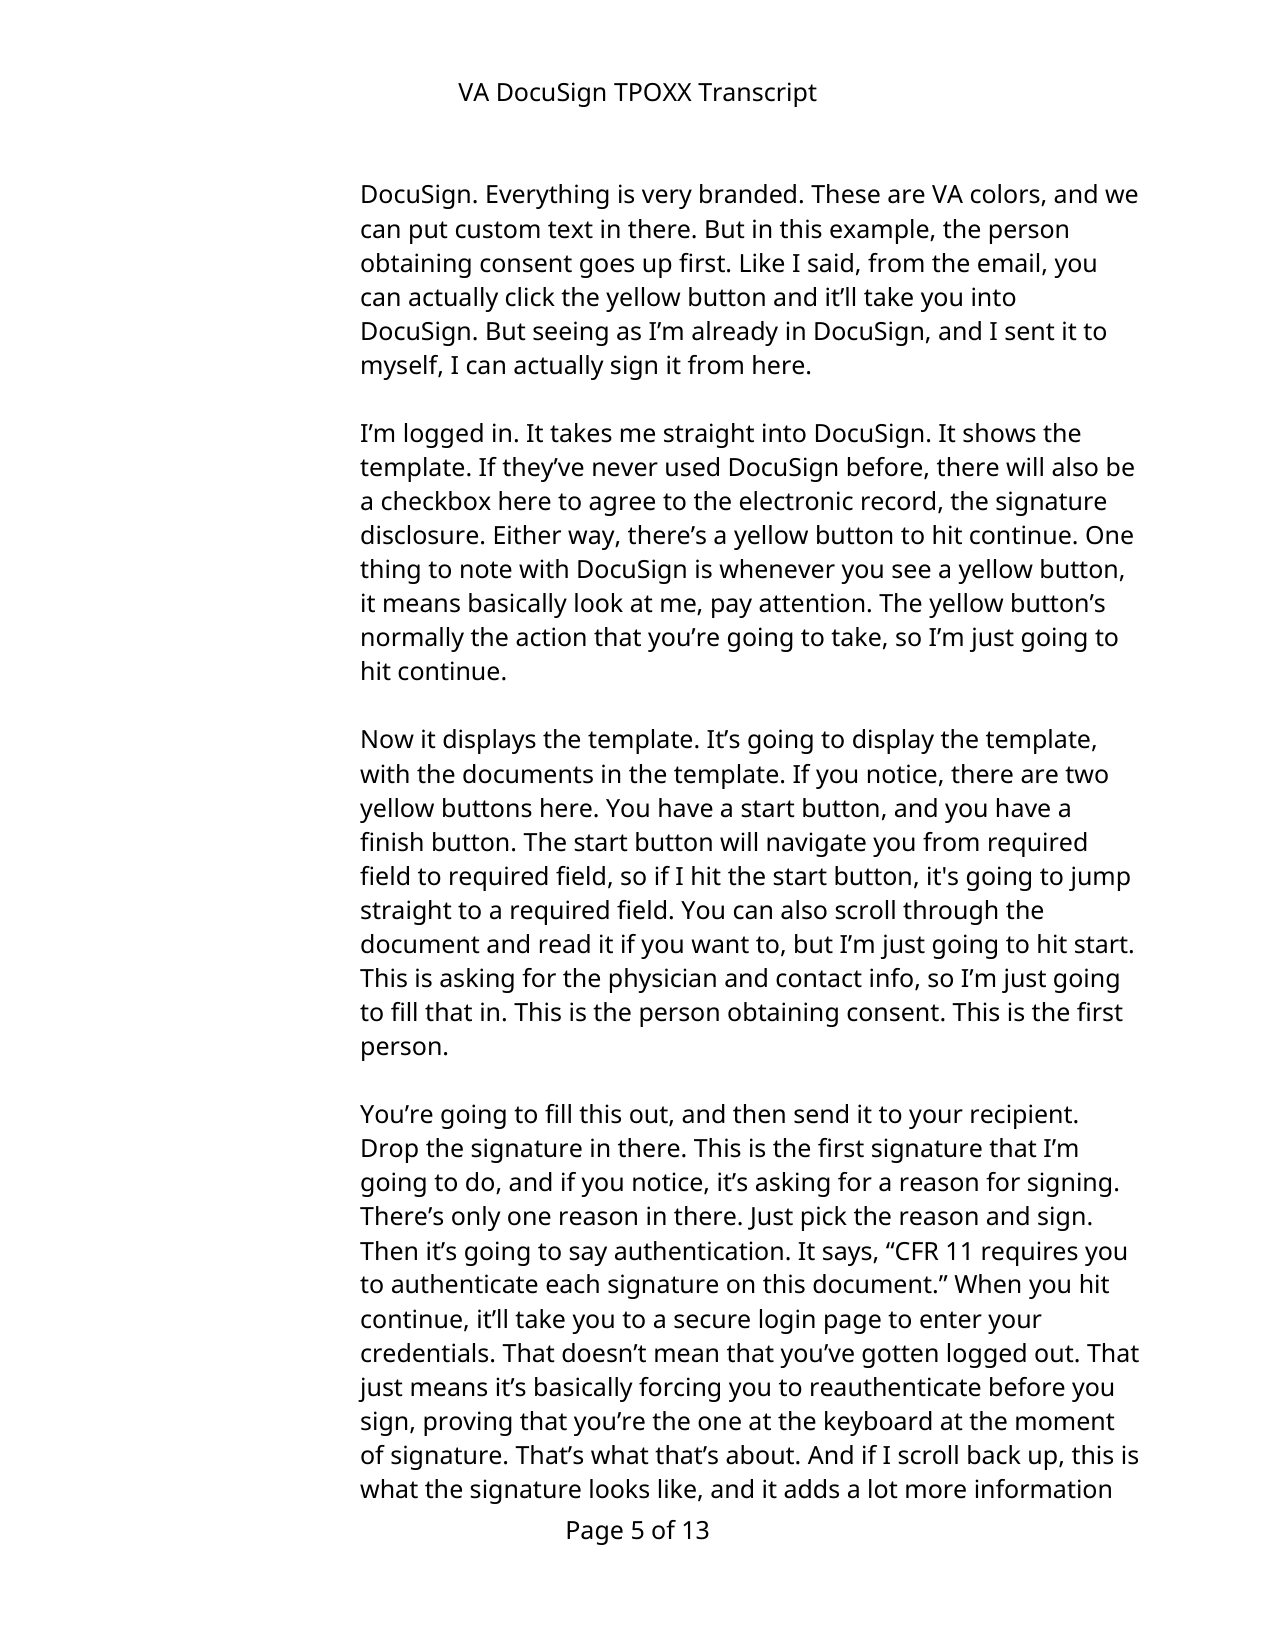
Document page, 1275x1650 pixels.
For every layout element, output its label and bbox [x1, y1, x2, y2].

text [135, 177, 1140, 1506]
